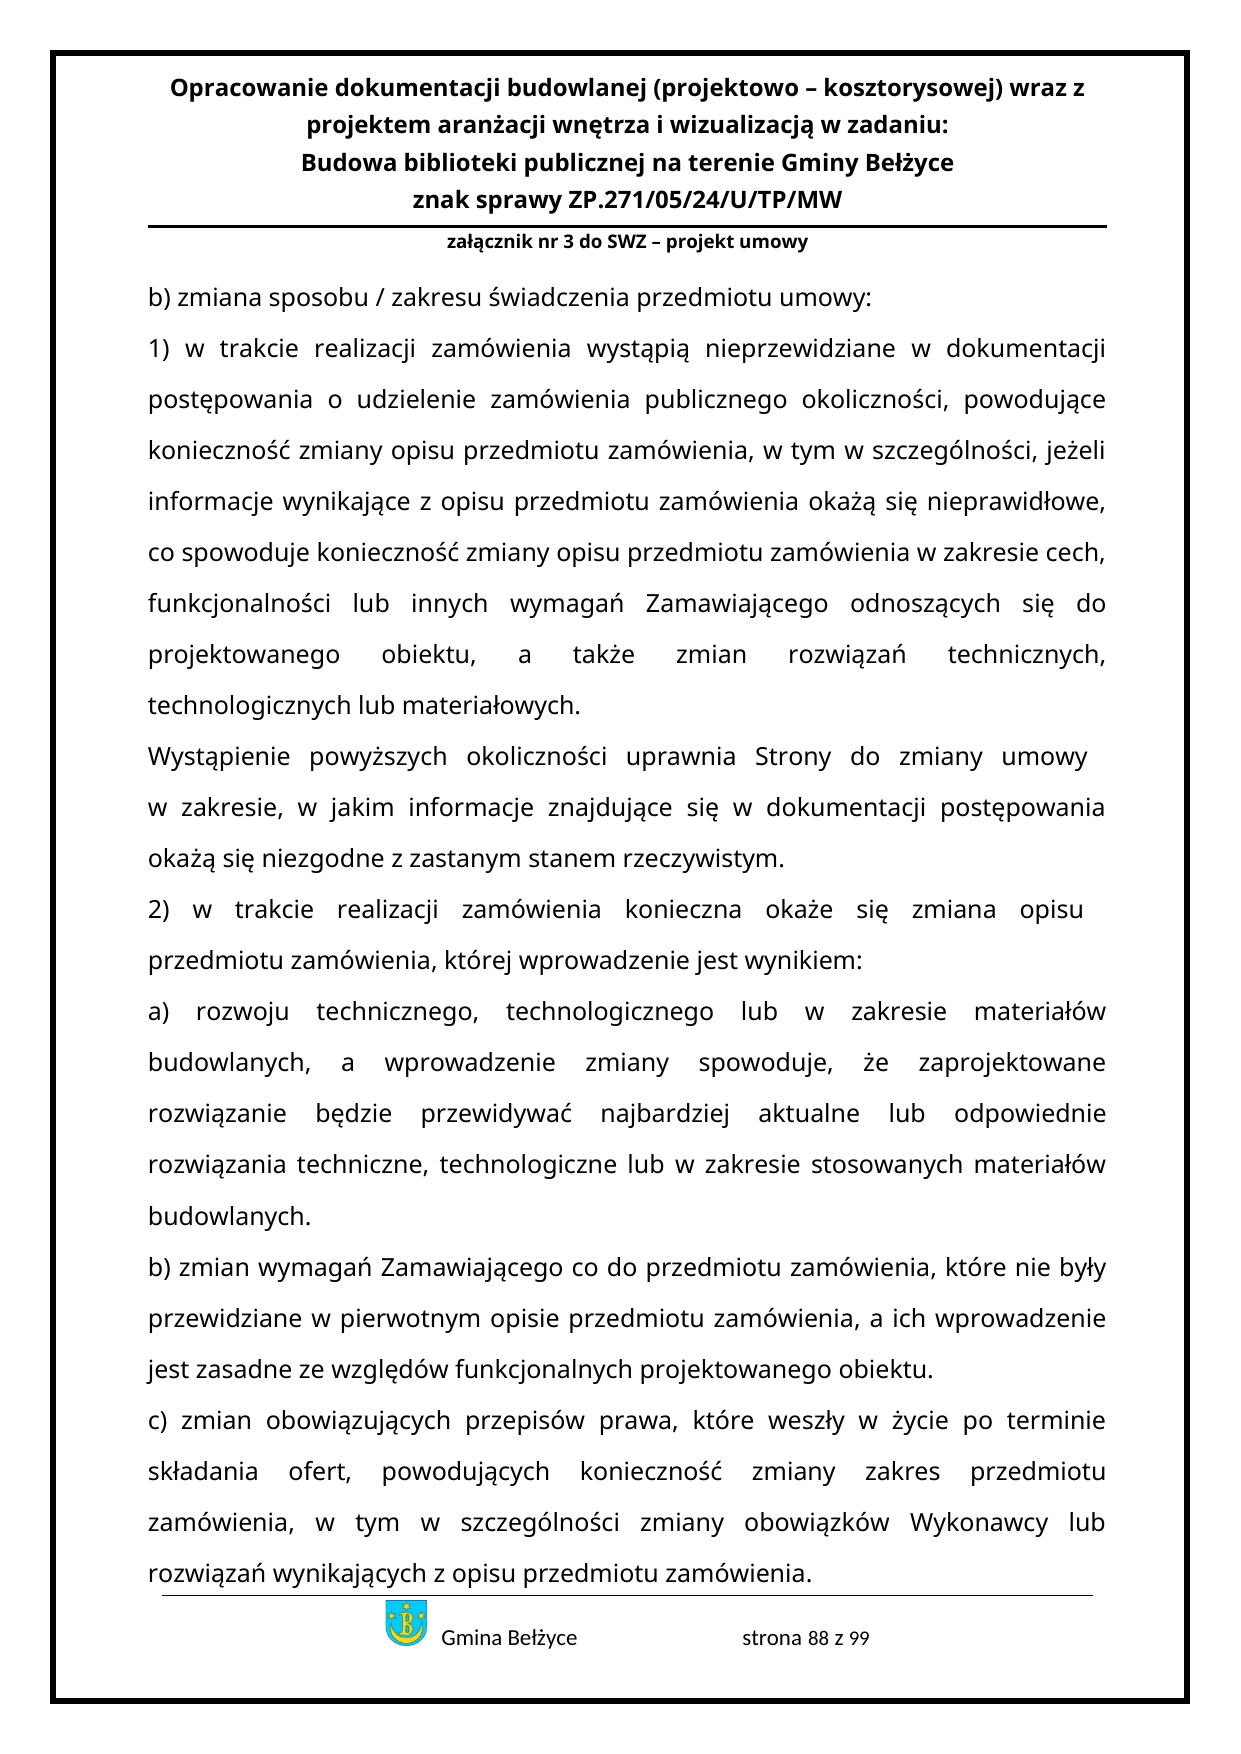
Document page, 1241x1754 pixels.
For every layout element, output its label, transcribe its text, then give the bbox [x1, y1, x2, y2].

picture [418, 1612, 427, 1620]
text a) rozwoju technicznego, technologicznego lub w zakresie materiałów budowlanych, a wprowadzenie zmiany spowoduje, że zaprojektowane rozwiązanie będzie przewidywać najbardziej aktualne lub odpowiednie rozwiązania techniczne, technologiczne lub w zakresie stosowanych materiałów budowlanych. b) zmian wymagań Zamawiającego co do przedmiotu zamówienia, które nie były przewidziane w pierwotnym opisie przedmiotu zamówienia, a ich wprowadzenie jest zasadne ze względów funkcjonalnych projektowanego obiektu. [148, 994, 1107, 1385]
text 2) w trakcie realizacji zamówienia konieczna okaże się zmiana opisu przedmiotu zamówienia, której wprowadzenie jest wynikiem: [148, 892, 1107, 977]
text 1) w trakcie realizacji zamówienia wystąpią nieprzewidziane w dokumentacji postępowania o udzielenie zamówienia publicznego okoliczności, powodujące konieczność zmiany opisu przedmiotu zamówienia, w tym w szczególności, jeżeli informacje wynikające z opisu przedmiotu zamówienia okażą się nieprawidłowe, co spowoduje konieczność zmiany opisu przedmiotu zamówienia w zakresie cech, funkcjonalności lub innych wymagań Zamawiającego odnoszących się do projektowanego obiektu, a także zmian rozwiązań technicznych, technologicznych lub materiałowych. [148, 330, 1107, 722]
text b) zmiana sposobu / zakresu świadczenia przedmiotu umowy: [148, 279, 1107, 313]
text Wystąpienie powyższych okoliczności uprawnia Strony do zmiany umowy w zakresie, w jakim informacje znajdujące się w dokumentacji postępowania okażą się niezgodne z zastanym stanem rzeczywistym. [148, 739, 1107, 875]
text c) zmian obowiązujących przepisów prawa, które weszły w życie po terminie składania ofert, powodujących konieczność zmiany zakres przedmiotu zamówienia, w tym w szczególności zmiany obowiązków Wykonawcy lub rozwiązań wynikających z opisu przedmiotu zamówienia. [148, 1402, 1107, 1589]
picture [385, 1602, 427, 1646]
